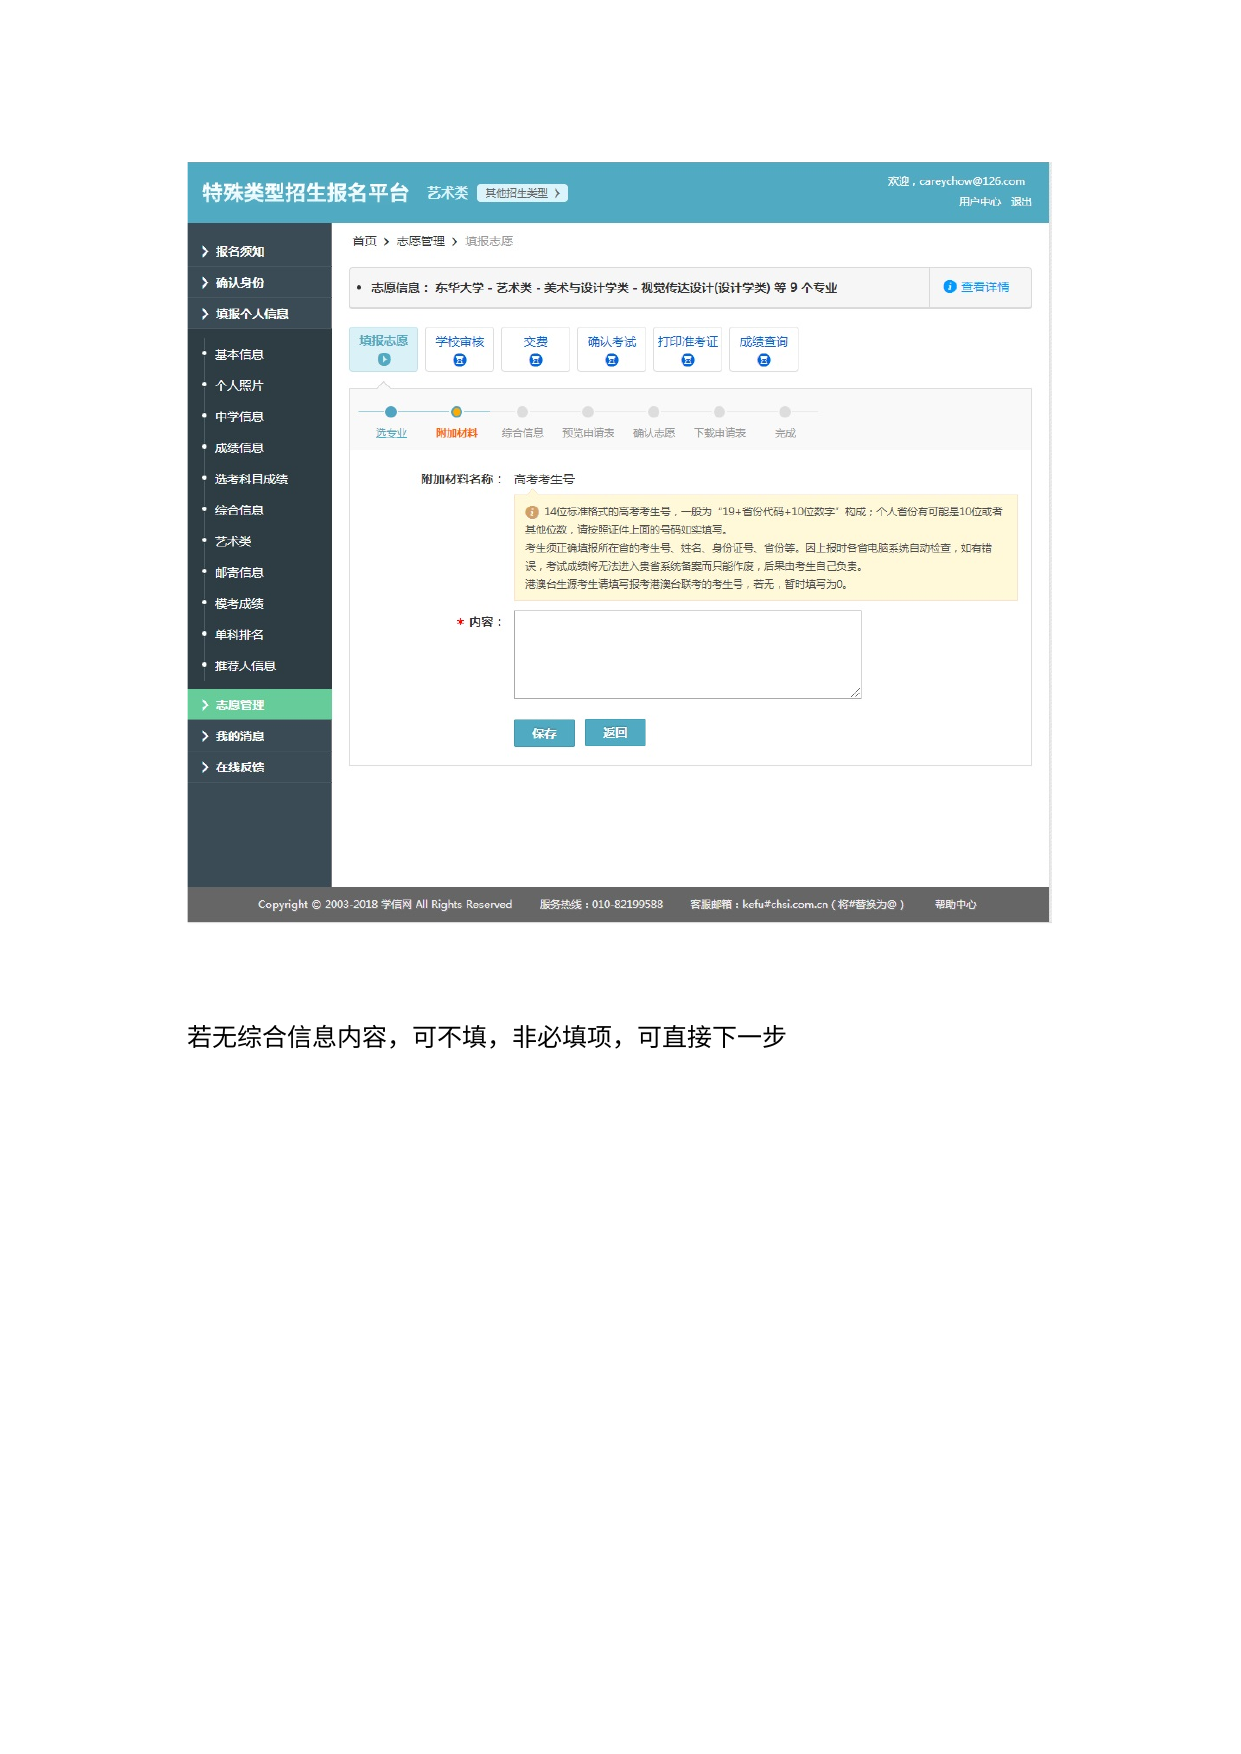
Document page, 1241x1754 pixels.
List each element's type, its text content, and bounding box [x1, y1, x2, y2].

text 若无综合信息内容，可不填，非必填项，可直接下一步 [187, 1003, 1053, 1068]
picture [187, 162, 1053, 925]
